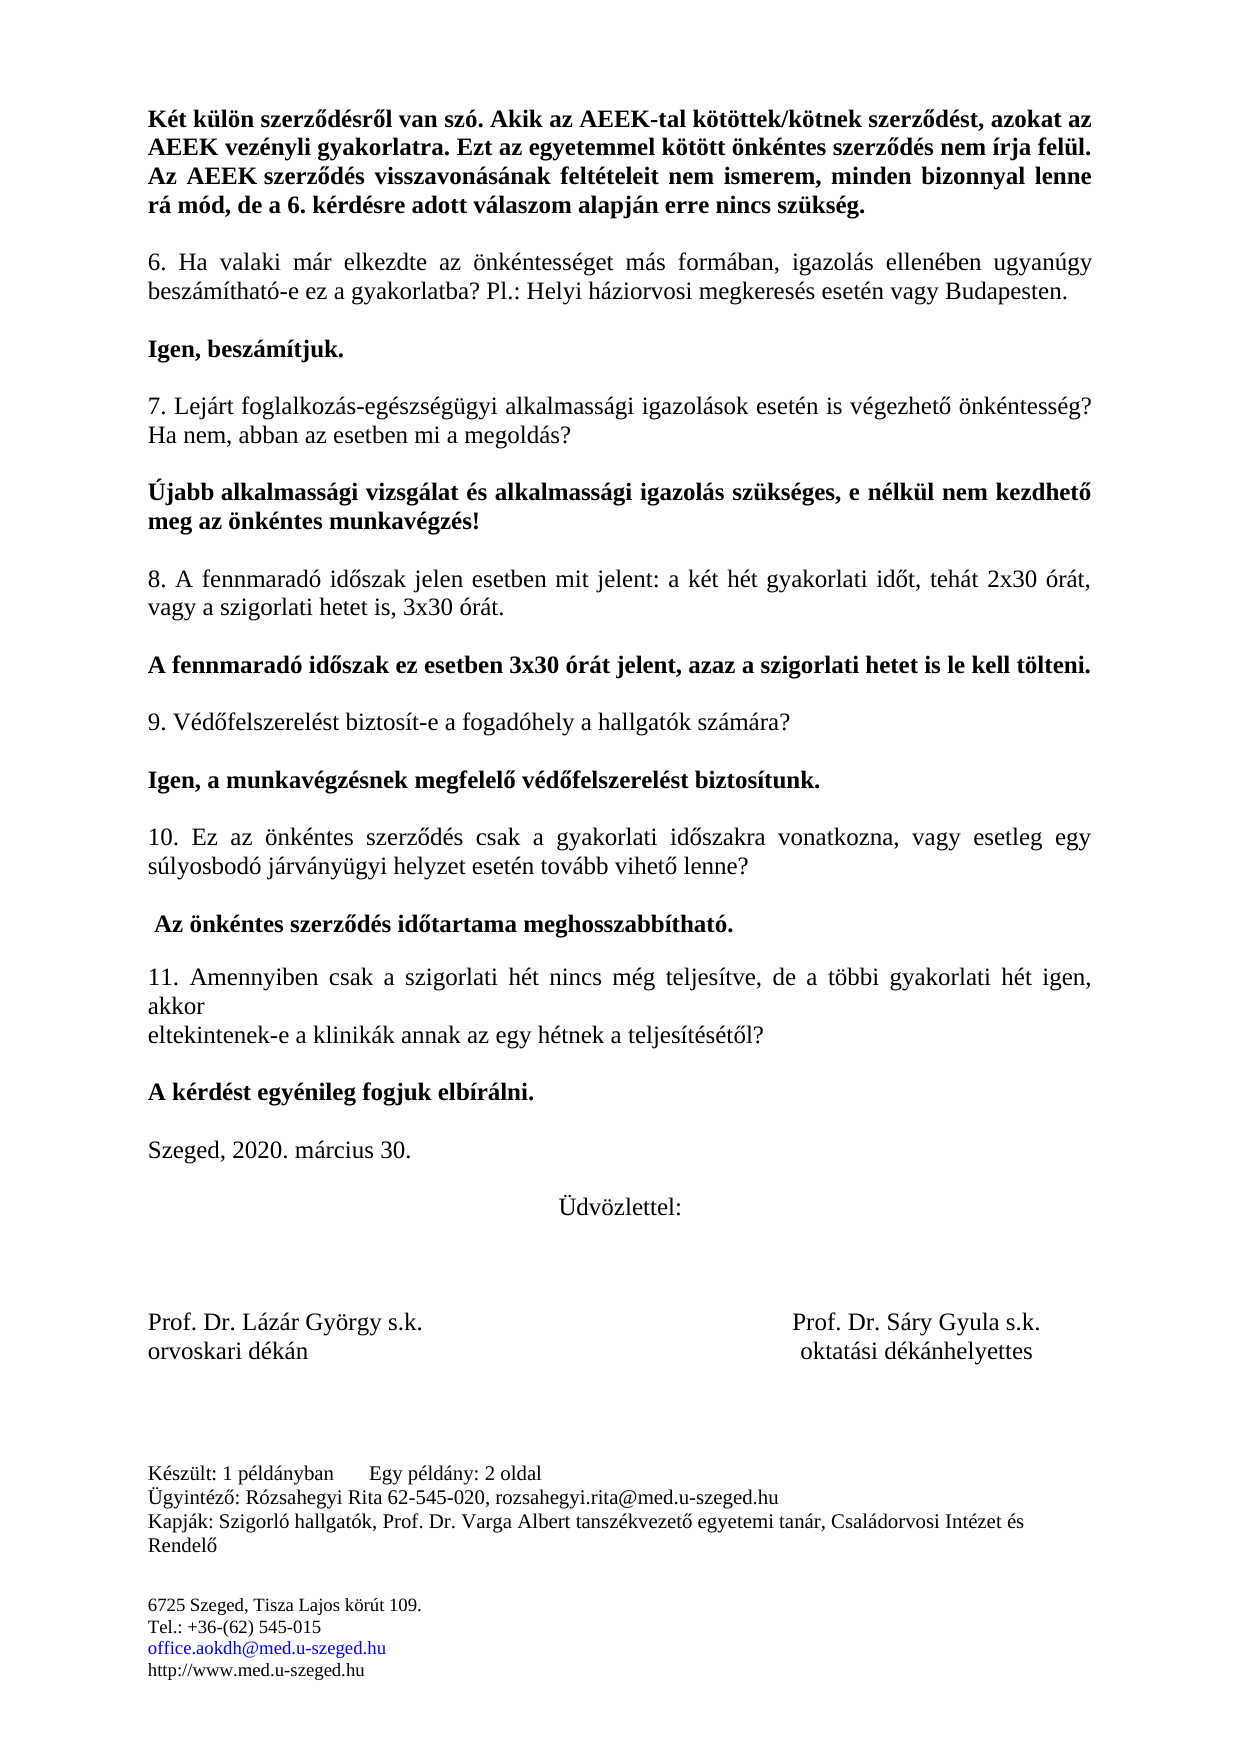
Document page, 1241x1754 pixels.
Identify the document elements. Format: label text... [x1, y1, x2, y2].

text Szeged, 2020. március 30. [148, 1135, 1093, 1164]
text 7. Lejárt foglalkozás-egészségügyi alkalmassági igazolások esetén is végezhető önkéntesség? Ha nem, abban az esetben mi a megoldás? [148, 362, 1093, 449]
text A fennmaradó időszak ez esetben 3x30 órát jelent, azaz a szigorlati hetet is le kell tölteni. [148, 621, 1093, 679]
text orvoskari dékán oktatási dékánhelyettes [148, 1336, 1093, 1365]
text Készült: 1 példányban Egy példány: 2 oldal [148, 1461, 1093, 1485]
text Prof. Dr. Lázár György s.k. Prof. Dr. Sáry Gyula s.k. [148, 1307, 1093, 1336]
text Igen, beszámítjuk. [148, 334, 1093, 362]
text 6. Ha valaki már elkezdte az önkéntességet más formában, igazolás ellenében ugyanúgy beszámítható-e ez a gyakorlatba? Pl.: Helyi háziorvosi megkeresés esetén vagy Budapesten. [148, 219, 1093, 305]
text Újabb alkalmassági vizsgálat és alkalmassági igazolás szükséges, e nélkül nem kezdhető meg az önkéntes munkavégzés! [148, 477, 1093, 535]
text Ügyintéző: Rózsahegyi Rita 62-545-020, rozsahegyi.rita@med.u-szeged.hu [148, 1485, 1093, 1509]
text Üdvözlettel: [148, 1192, 1093, 1221]
text Az önkéntes szerződés időtartama meghosszabbítható. [148, 909, 1093, 937]
text 11. Amennyiben csak a szigorlati hét nincs még teljesítve, de a többi gyakorlati hét igen, akkor eltekintenek-e a klinikák annak az egy hétnek a teljesítésétől? [148, 962, 1093, 1049]
text Két külön szerződésről van szó. Akik az AEEK-tal kötöttek/kötnek szerződést, azokat az AEEK vezényli gyakorlatra. Ezt az egyetemmel kötött önkéntes szerződés nem írja felül. Az AEEK szerződés visszavonásának feltételeit nem ismerem, minden bizonnyal lenne rá mód, de a 6. kérdésre adott válaszom alapján erre nincs szükség. [148, 104, 1093, 219]
text Kapják: Szigorló hallgatók, Prof. Dr. Varga Albert tanszékvezető egyetemi tanár, Családorvosi Intézet és Rendelő [148, 1509, 1093, 1557]
text 10. Ez az önkéntes szerződés csak a gyakorlati időszakra vonatkozna, vagy esetleg egy súlyosbodó járványügyi helyzet esetén tovább vihető lenne? [148, 794, 1093, 880]
text Igen, a munkavégzésnek megfelelő védőfelszerelést biztosítunk. [148, 765, 1093, 794]
text 9. Védőfelszerelést biztosít-e a fogadóhely a hallgatók számára? [148, 679, 1093, 736]
text 8. A fennmaradó időszak jelen esetben mit jelent: a két hét gyakorlati időt, tehát 2x30 órát, vagy a szigorlati hetet is, 3x30 órát. [148, 535, 1093, 621]
text A kérdést egyénileg fogjuk elbírálni. [148, 1077, 1093, 1106]
